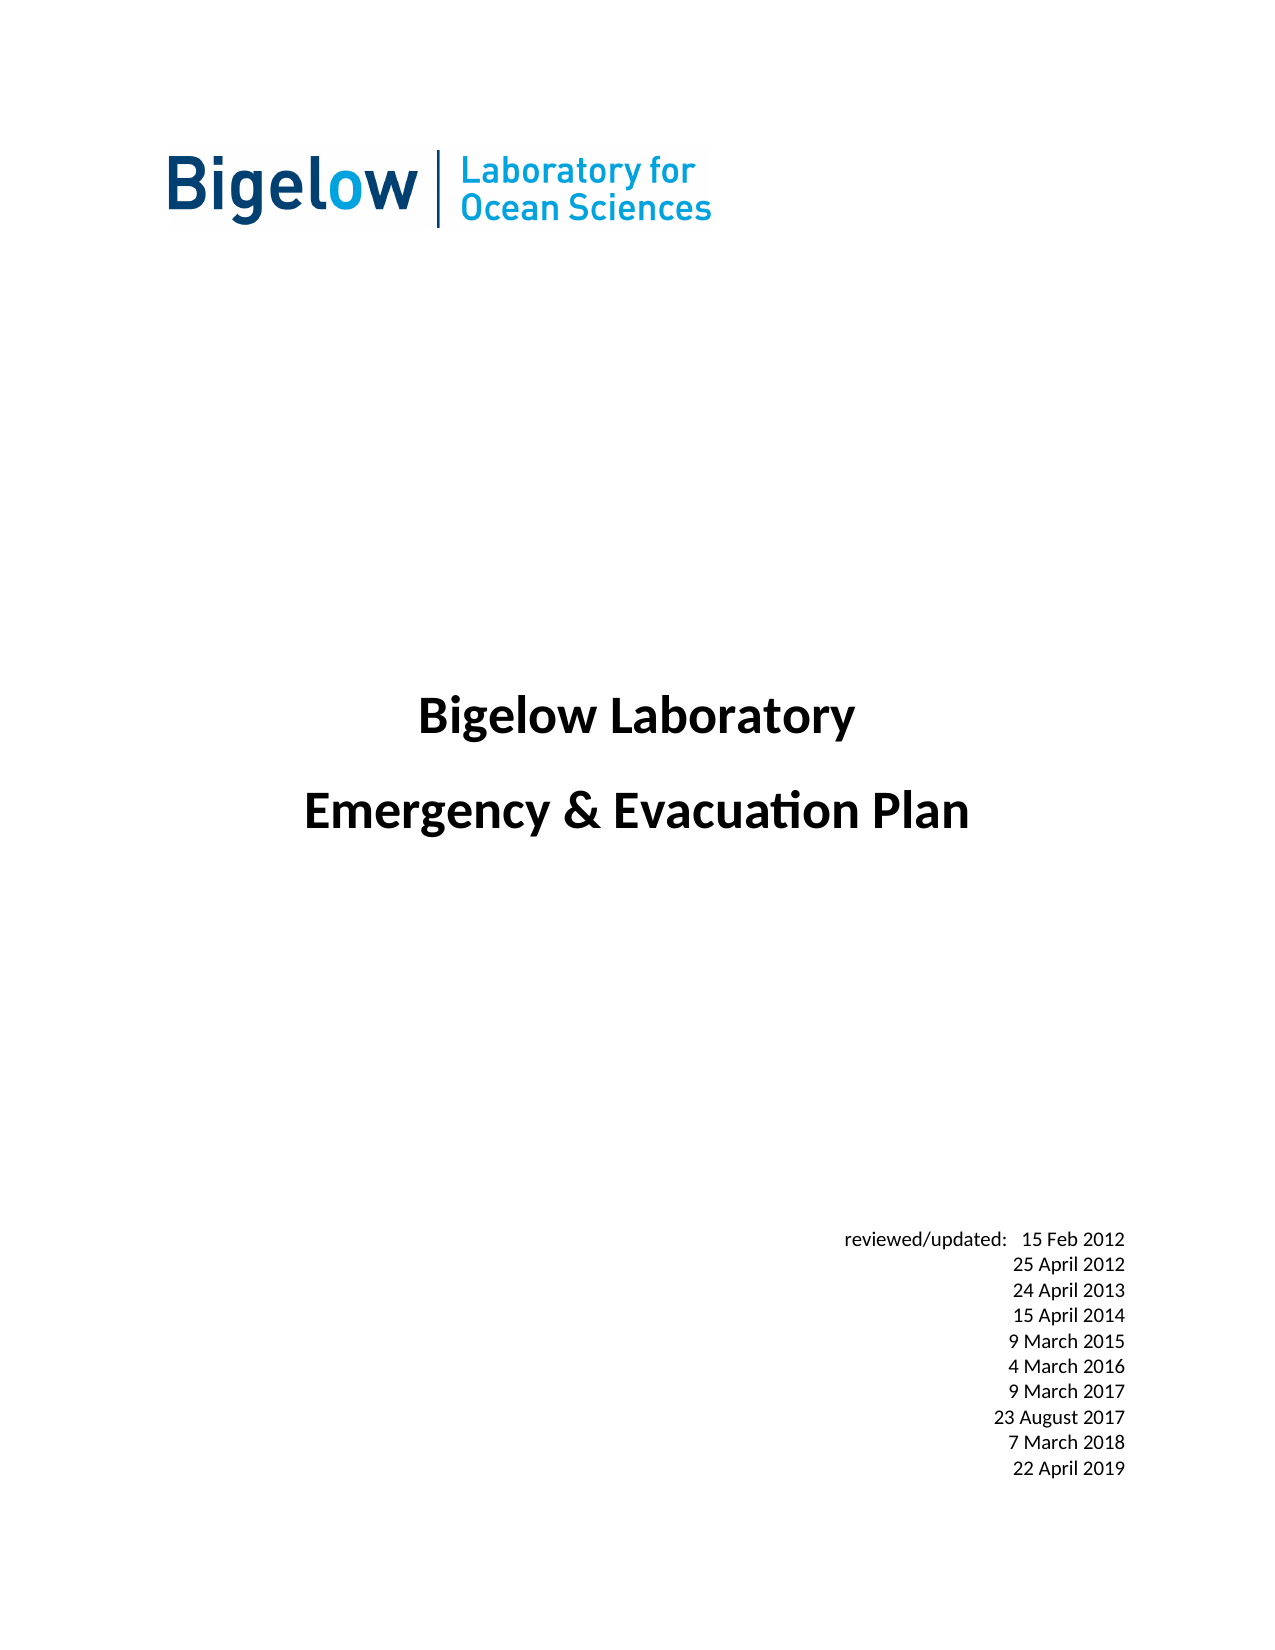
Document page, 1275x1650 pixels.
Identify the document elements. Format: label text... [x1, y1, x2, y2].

text 25 April 2012 [675, 1252, 1125, 1277]
picture [168, 150, 711, 228]
text 9 March 2015 [675, 1328, 1125, 1353]
text 23 August 2017 7 March 2018 22 April 2019 [675, 1404, 1125, 1480]
text Bigelow Laboratory [150, 681, 1125, 776]
text 24 April 2013 [675, 1277, 1125, 1302]
text 4 March 2016 [675, 1353, 1125, 1379]
text 9 March 2017 [675, 1379, 1125, 1404]
text reviewed/updated: 15 Feb 2012 [675, 1226, 1125, 1252]
text 15 April 2014 [675, 1302, 1125, 1328]
text Emergency & Evacuation Plan [150, 776, 1125, 896]
